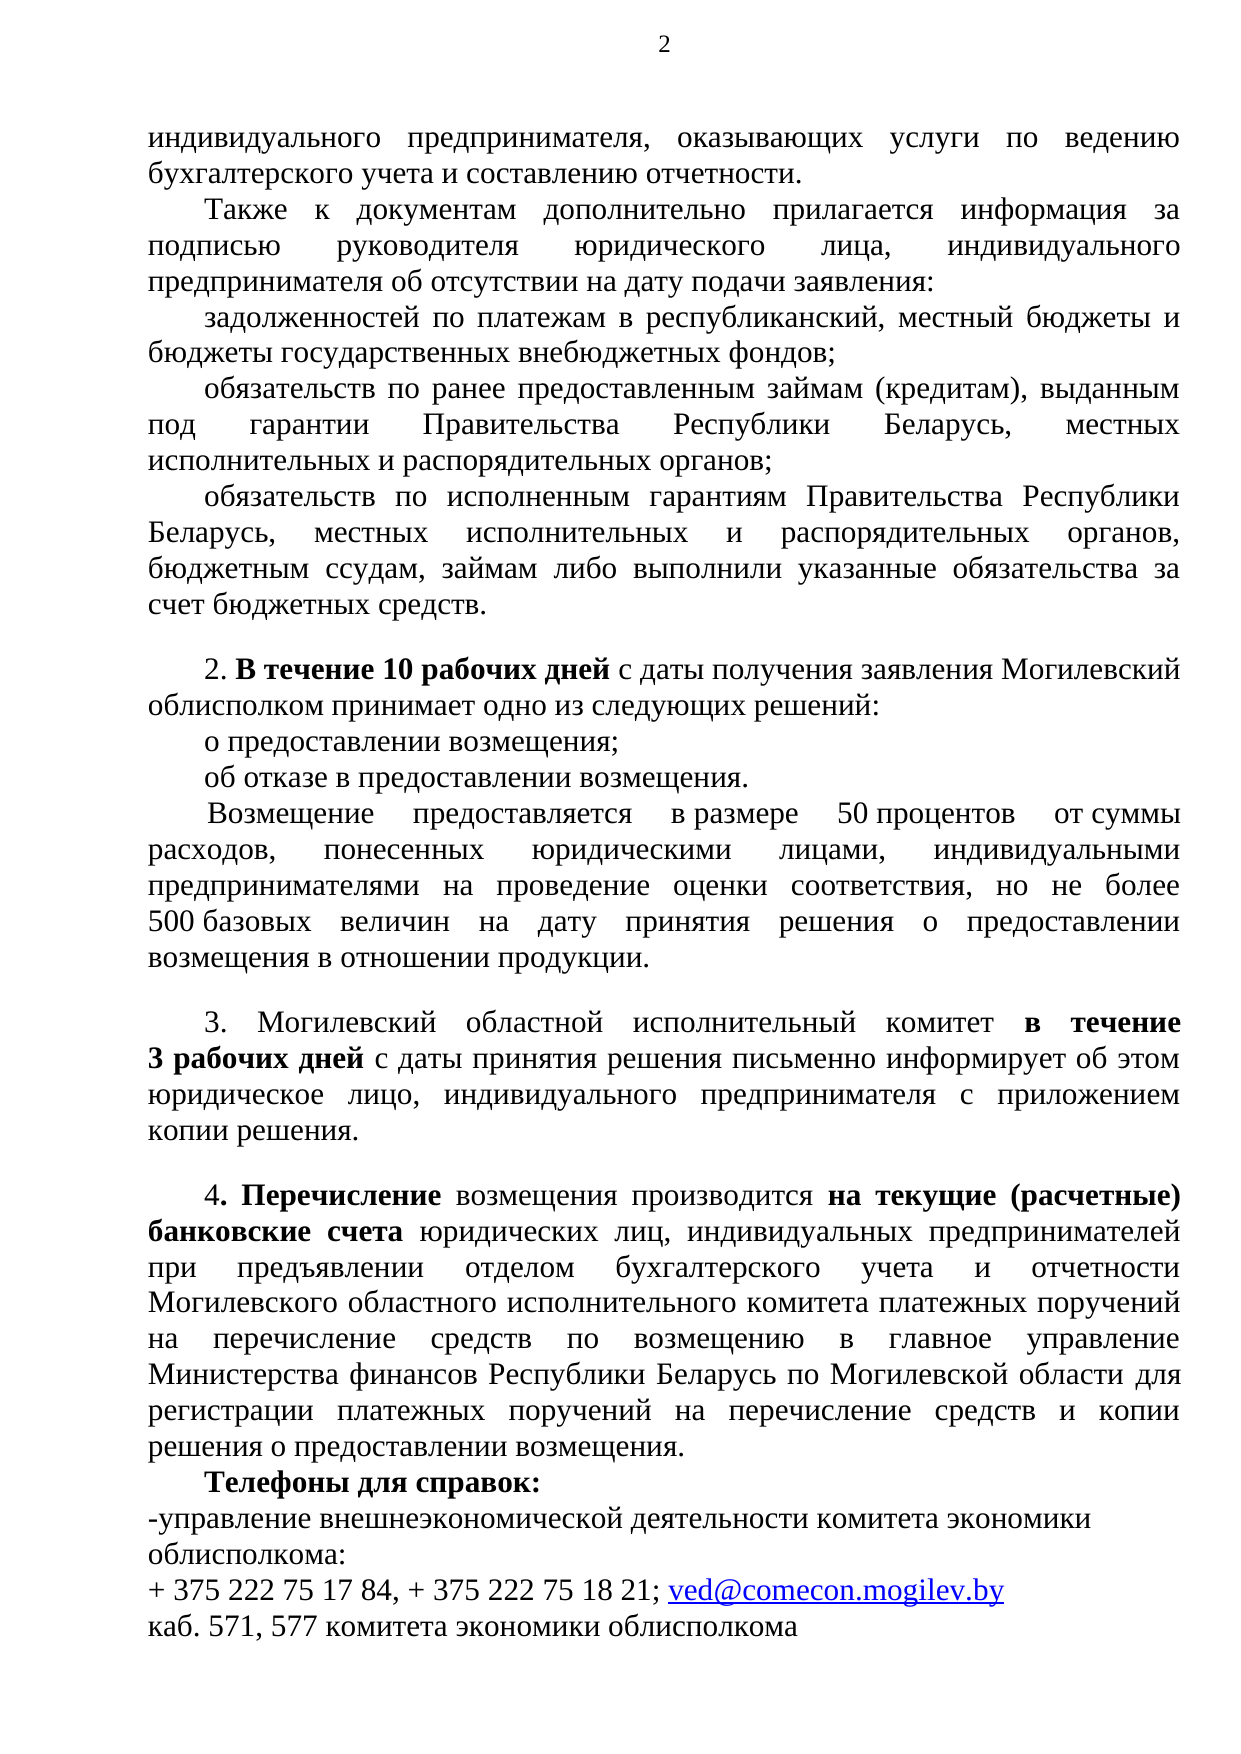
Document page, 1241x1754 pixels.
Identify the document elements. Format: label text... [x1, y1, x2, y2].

text о предоставлении возмещения; [148, 722, 1181, 758]
text -управление внешнеэкономической деятельности комитета экономики облисполкома: [148, 1499, 1181, 1571]
text обязательств по ранее предоставленным займам (кредитам), выданным под гарантии Правительства Республики Беларусь, местных исполнительных и распорядительных органов; [148, 370, 1181, 477]
text Телефоны для справок: [148, 1463, 1181, 1499]
text обязательств по исполненным гарантиям Правительства Республики Беларусь, местных исполнительных и распорядительных органов, бюджетным ссудам, займам либо выполнили указанные обязательства за счет бюджетных средств. [148, 477, 1181, 621]
text 4. Перечисление возмещения производится на текущие (расчетные) банковские счета юридических лиц, индивидуальных предпринимателей при предъявлении отделом бухгалтерского учета и отчетности Могилевского областного исполнительного комитета платежных поручений на перечисление средств по возмещению в главное управление Министерства финансов Республики Беларусь по Могилевской области для регистрации платежных поручений на перечисление средств и копии решения о предоставлении возмещения. [148, 1176, 1181, 1463]
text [148, 118, 1181, 190]
text 2. В течение 10 рабочих дней с даты получения заявления Могилевский облисполком принимает одно из следующих решений: [148, 650, 1181, 722]
text 3. Могилевский областной исполнительный комитет в течение 3 рабочих дней с даты принятия решения письменно информирует об этом юридическое лицо, индивидуального предпринимателя с приложением копии решения. [148, 1003, 1181, 1147]
text Возмещение предоставляется в размере 50 процентов от суммы расходов, понесенных юридическими лицами, индивидуальными предпринимателями на проведение оценки соответствия, но не более 500 базовых величин на дату принятия решения о предоставлении возмещения в отношении продукции. [148, 794, 1181, 974]
text Также к документам дополнительно прилагается информация за подписью руководителя юридического лица, индивидуального предпринимателя об отсутствии на дату подачи заявления: [148, 190, 1181, 298]
text + 375 222 75 17 84, + 375 222 75 18 21; ved@comecon.mogilev.by [148, 1571, 1181, 1607]
text об отказе в предоставлении возмещения. [148, 758, 1181, 794]
text каб. 571, 577 комитета экономики облисполкома [148, 1607, 1181, 1643]
text задолженностей по платежам в республиканский, местный бюджеты и бюджеты государственных внебюджетных фондов; [148, 298, 1181, 370]
